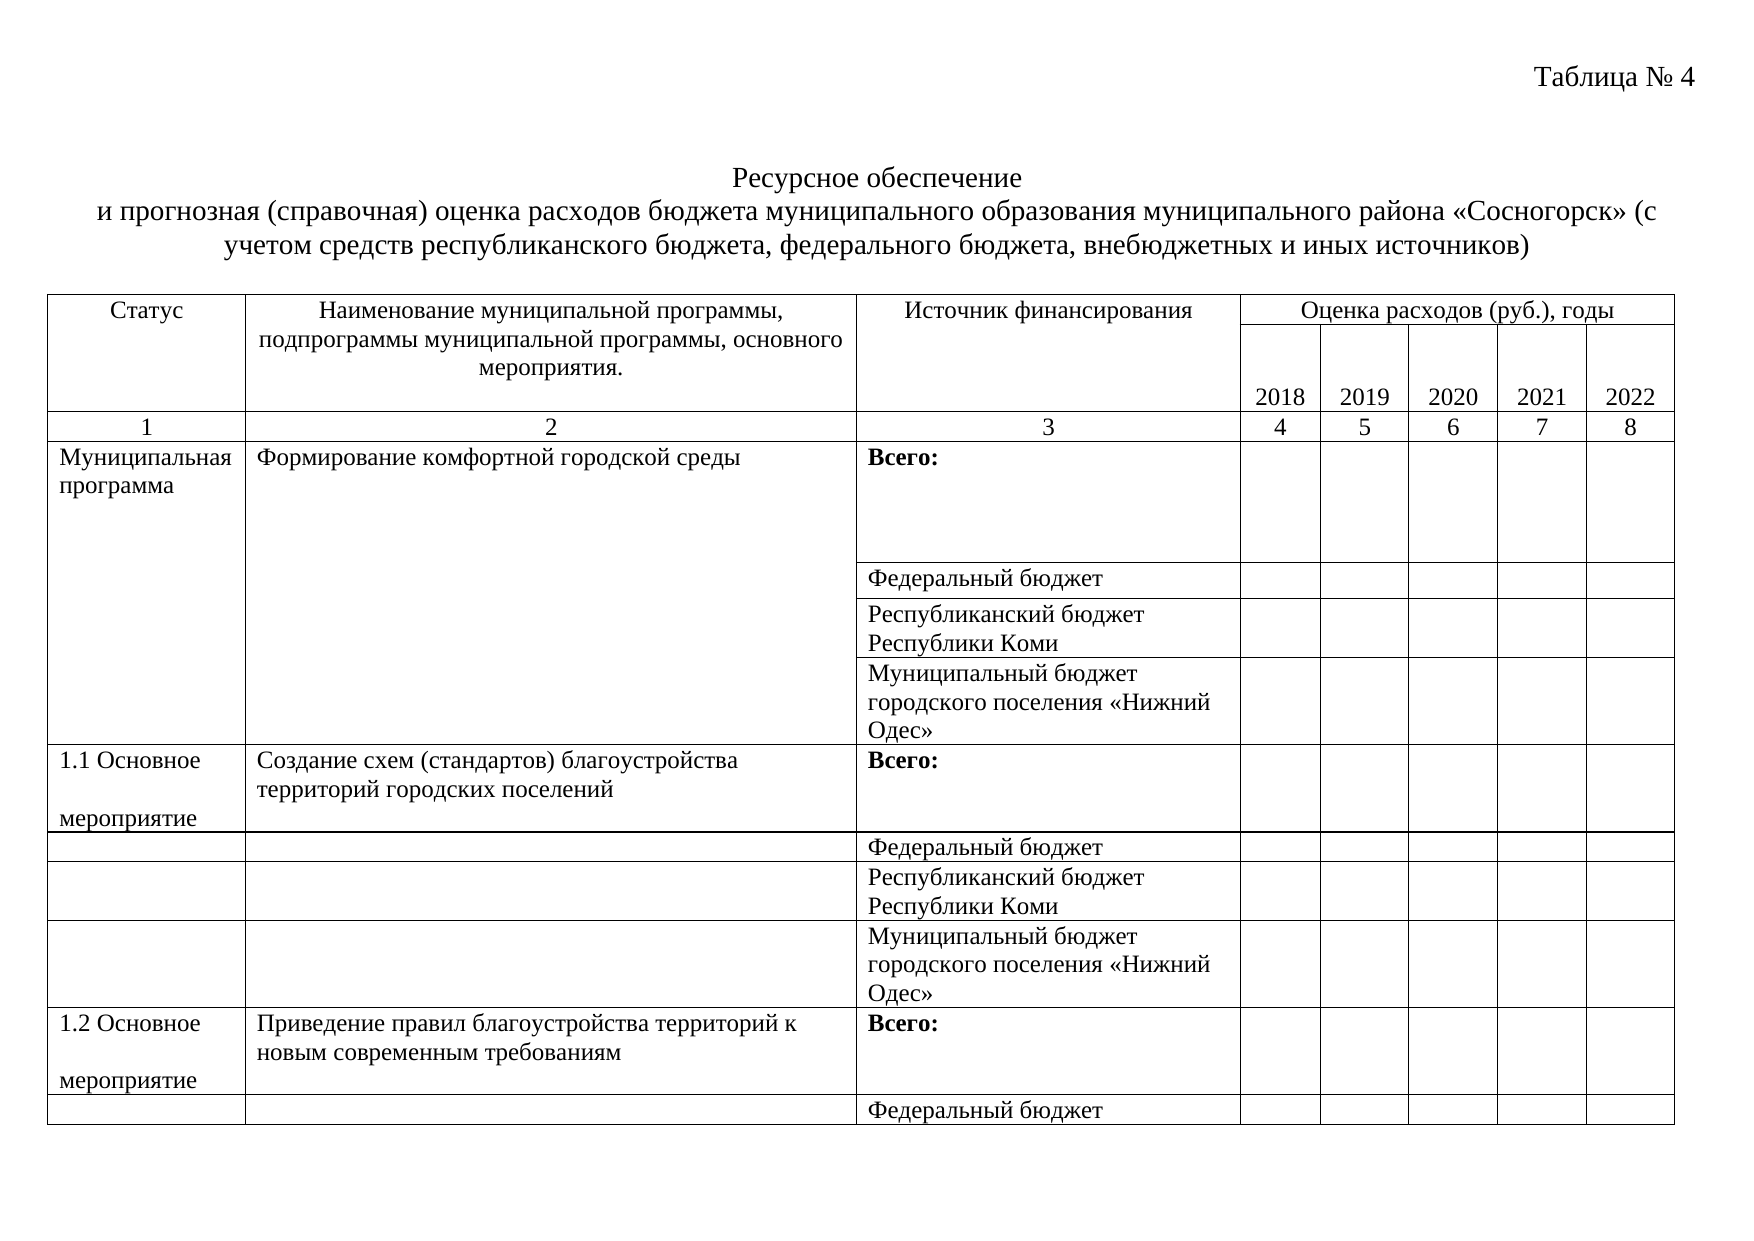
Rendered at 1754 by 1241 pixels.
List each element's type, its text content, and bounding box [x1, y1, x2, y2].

text Таблица № 4 [59, 59, 1695, 93]
table_cell [1241, 833, 1320, 861]
table_cell [1587, 745, 1674, 831]
table_cell 1.1 Основное мероприятие [48, 745, 245, 831]
table_cell [1409, 563, 1497, 598]
table_cell Муниципальный бюджет городского поселения «Нижний Одес» [857, 658, 1240, 744]
table_cell [1241, 745, 1320, 831]
table_cell [1498, 862, 1586, 920]
table_cell Федеральный бюджет [857, 563, 1240, 598]
table_cell [1498, 442, 1586, 562]
table_cell [1498, 1008, 1586, 1094]
table_cell [1587, 658, 1674, 744]
table_cell [1498, 563, 1586, 598]
table_cell [1498, 1095, 1586, 1124]
table_cell [1321, 921, 1408, 1007]
table_cell [246, 833, 856, 861]
table_cell [1321, 599, 1408, 657]
table_cell [1241, 658, 1320, 744]
table_cell 1 [48, 412, 245, 441]
table_cell [1409, 745, 1497, 831]
table_cell [1587, 1095, 1674, 1124]
table_cell [246, 1095, 856, 1124]
table_cell 6 [1409, 412, 1497, 441]
table_cell [1409, 862, 1497, 920]
table_header Источник финансирования [857, 295, 1240, 411]
table_cell [1241, 1095, 1320, 1124]
text и прогнозная (справочная) оценка расходов бюджета муниципального образования муниципального района «Сосногорск» (с учетом средств республиканского бюджета, федерального бюджета, внебюджетных и иных источников) [59, 193, 1695, 260]
table_cell [1409, 442, 1497, 562]
table_cell [1587, 599, 1674, 657]
table_cell [48, 862, 245, 920]
table_header Наименование муниципальной программы, подпрограммы муниципальной программы, основного мероприятия. [246, 295, 856, 411]
table_cell Всего: [857, 1008, 1240, 1094]
table_cell Формирование комфортной городской среды [246, 442, 856, 744]
table_cell [48, 833, 245, 861]
table_cell Всего: [857, 745, 1240, 831]
table_cell Федеральный бюджет [857, 1095, 1240, 1124]
table_header Оценка расходов (руб.), годы [1241, 295, 1674, 324]
table_cell [1241, 1008, 1320, 1094]
table_cell [1241, 599, 1320, 657]
table_cell [246, 862, 856, 920]
table_cell [1321, 745, 1408, 831]
text Ресурсное обеспечение [59, 160, 1695, 193]
table_cell [1587, 1008, 1674, 1094]
table_cell [246, 921, 856, 1007]
table_cell [48, 921, 245, 1007]
table_cell Создание схем (стандартов) благоустройства территорий городских поселений [246, 745, 856, 831]
table_cell [1321, 833, 1408, 861]
table_cell [1241, 921, 1320, 1007]
table_cell Республиканский бюджет Республики Коми [857, 862, 1240, 920]
table_cell 2018 [1241, 325, 1320, 411]
table_cell [1321, 1008, 1408, 1094]
table_cell 2 [246, 412, 856, 441]
table_cell Приведение правил благоустройства территорий к новым современным требованиям [246, 1008, 856, 1094]
table_cell [1241, 563, 1320, 598]
table_cell [1498, 745, 1586, 831]
table_cell [1321, 658, 1408, 744]
table_cell [1498, 833, 1586, 861]
table_cell 3 [857, 412, 1240, 441]
table_cell [1241, 862, 1320, 920]
table_cell [1587, 921, 1674, 1007]
table_cell [1587, 442, 1674, 562]
table_cell [1498, 599, 1586, 657]
table_cell [1409, 1095, 1497, 1124]
table_cell Федеральный бюджет [857, 833, 1240, 861]
table_cell [1409, 921, 1497, 1007]
table_cell 5 [1321, 412, 1408, 441]
table_cell Муниципальная программа [48, 442, 245, 744]
table_cell 2019 [1321, 325, 1408, 411]
table_cell 4 [1241, 412, 1320, 441]
table_cell 2021 [1498, 325, 1586, 411]
table_cell [1587, 563, 1674, 598]
table_cell [1409, 658, 1497, 744]
table_cell [1498, 921, 1586, 1007]
table_cell [1409, 1008, 1497, 1094]
table_cell [1587, 833, 1674, 861]
table_cell [1321, 862, 1408, 920]
table_cell [1321, 442, 1408, 562]
table_cell [1409, 599, 1497, 657]
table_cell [857, 921, 1240, 1007]
table_cell [48, 1095, 245, 1124]
table_cell [1321, 1095, 1408, 1124]
table_cell [1409, 833, 1497, 861]
table_cell [1498, 658, 1586, 744]
table_header Статус [48, 295, 245, 411]
table_cell Всего: [857, 442, 1240, 562]
table_cell [1587, 862, 1674, 920]
table_cell [1321, 563, 1408, 598]
table_cell 2020 [1409, 325, 1497, 411]
table_cell [1241, 442, 1320, 562]
table_cell 2022 [1587, 325, 1674, 411]
table_cell 1.2 Основное мероприятие [48, 1008, 245, 1094]
table_cell 7 [1498, 412, 1586, 441]
table_cell 8 [1587, 412, 1674, 441]
table_cell Республиканский бюджет Республики Коми [857, 599, 1240, 657]
